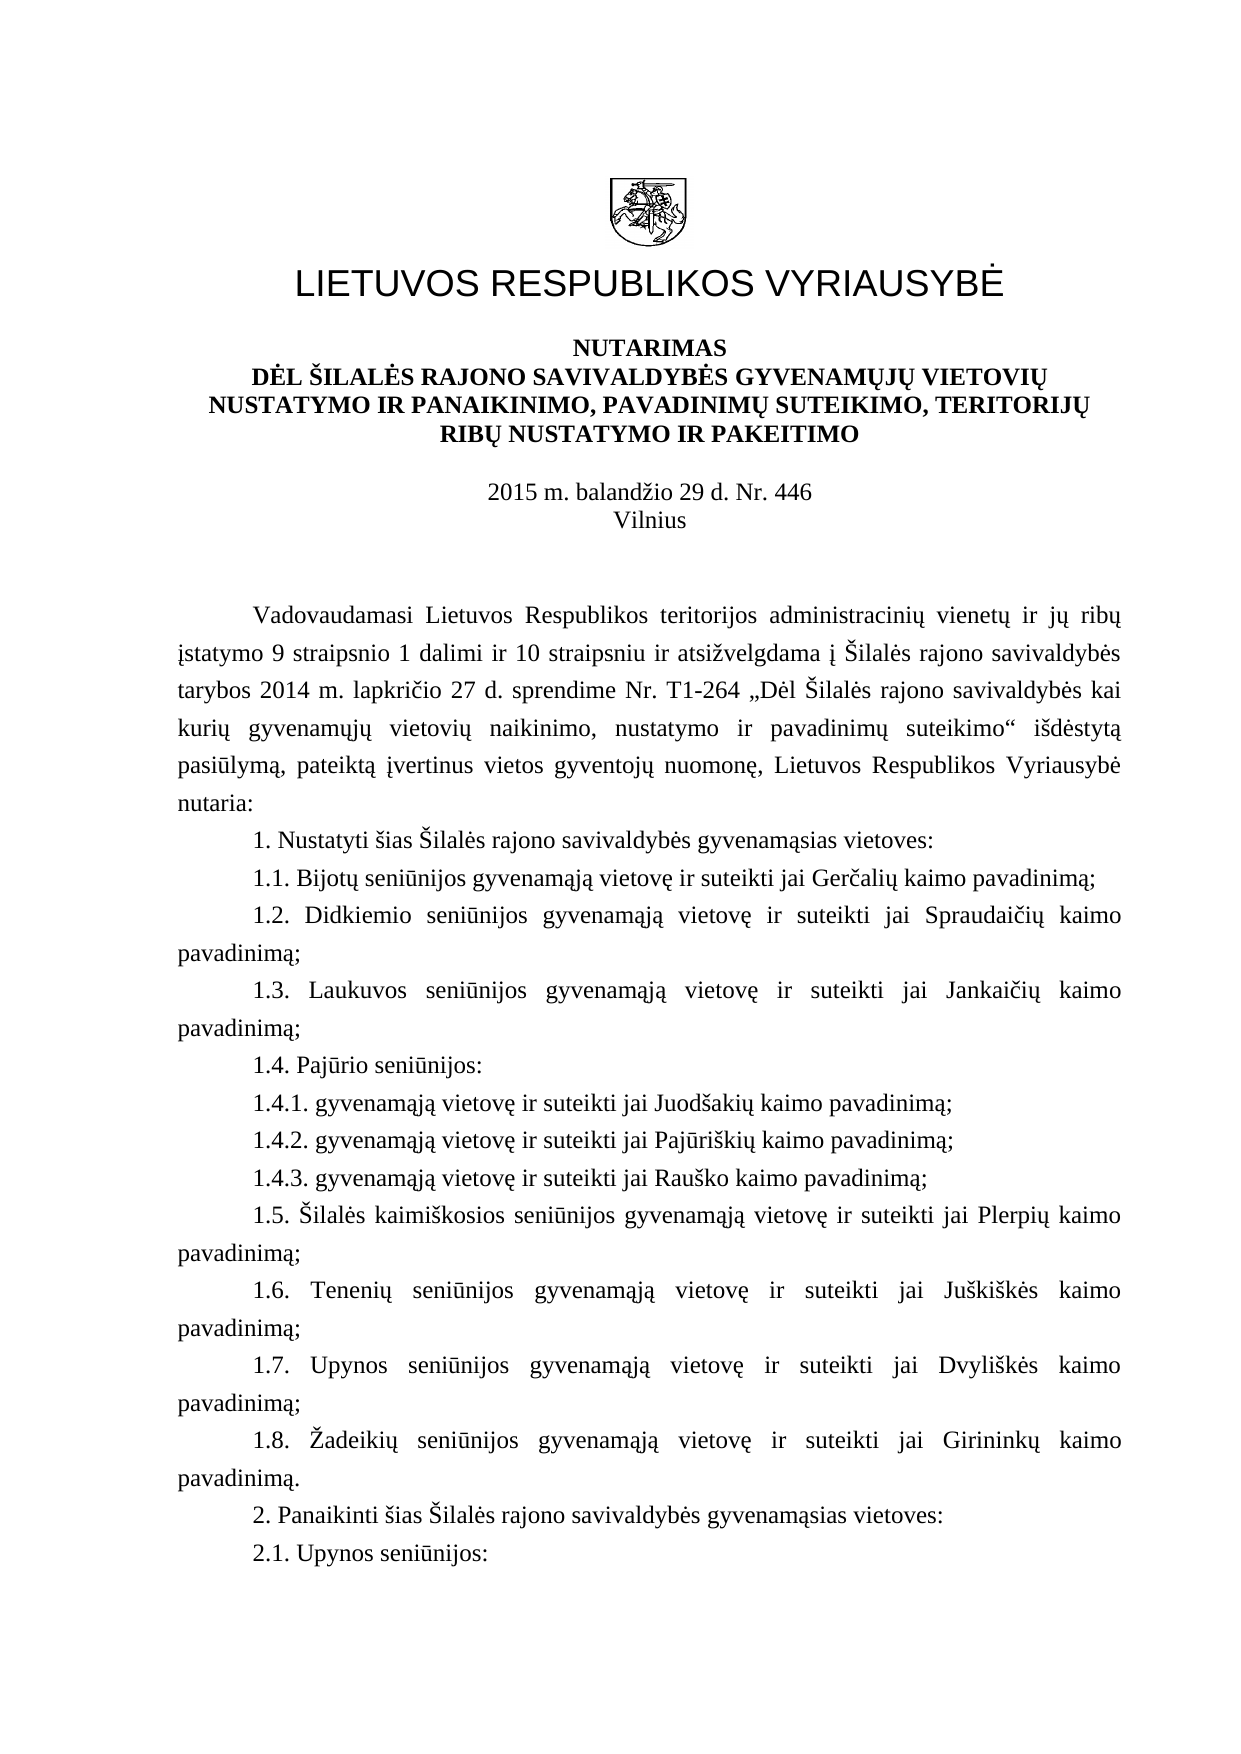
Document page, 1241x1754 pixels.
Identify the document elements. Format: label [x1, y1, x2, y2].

picture [605, 175, 695, 249]
